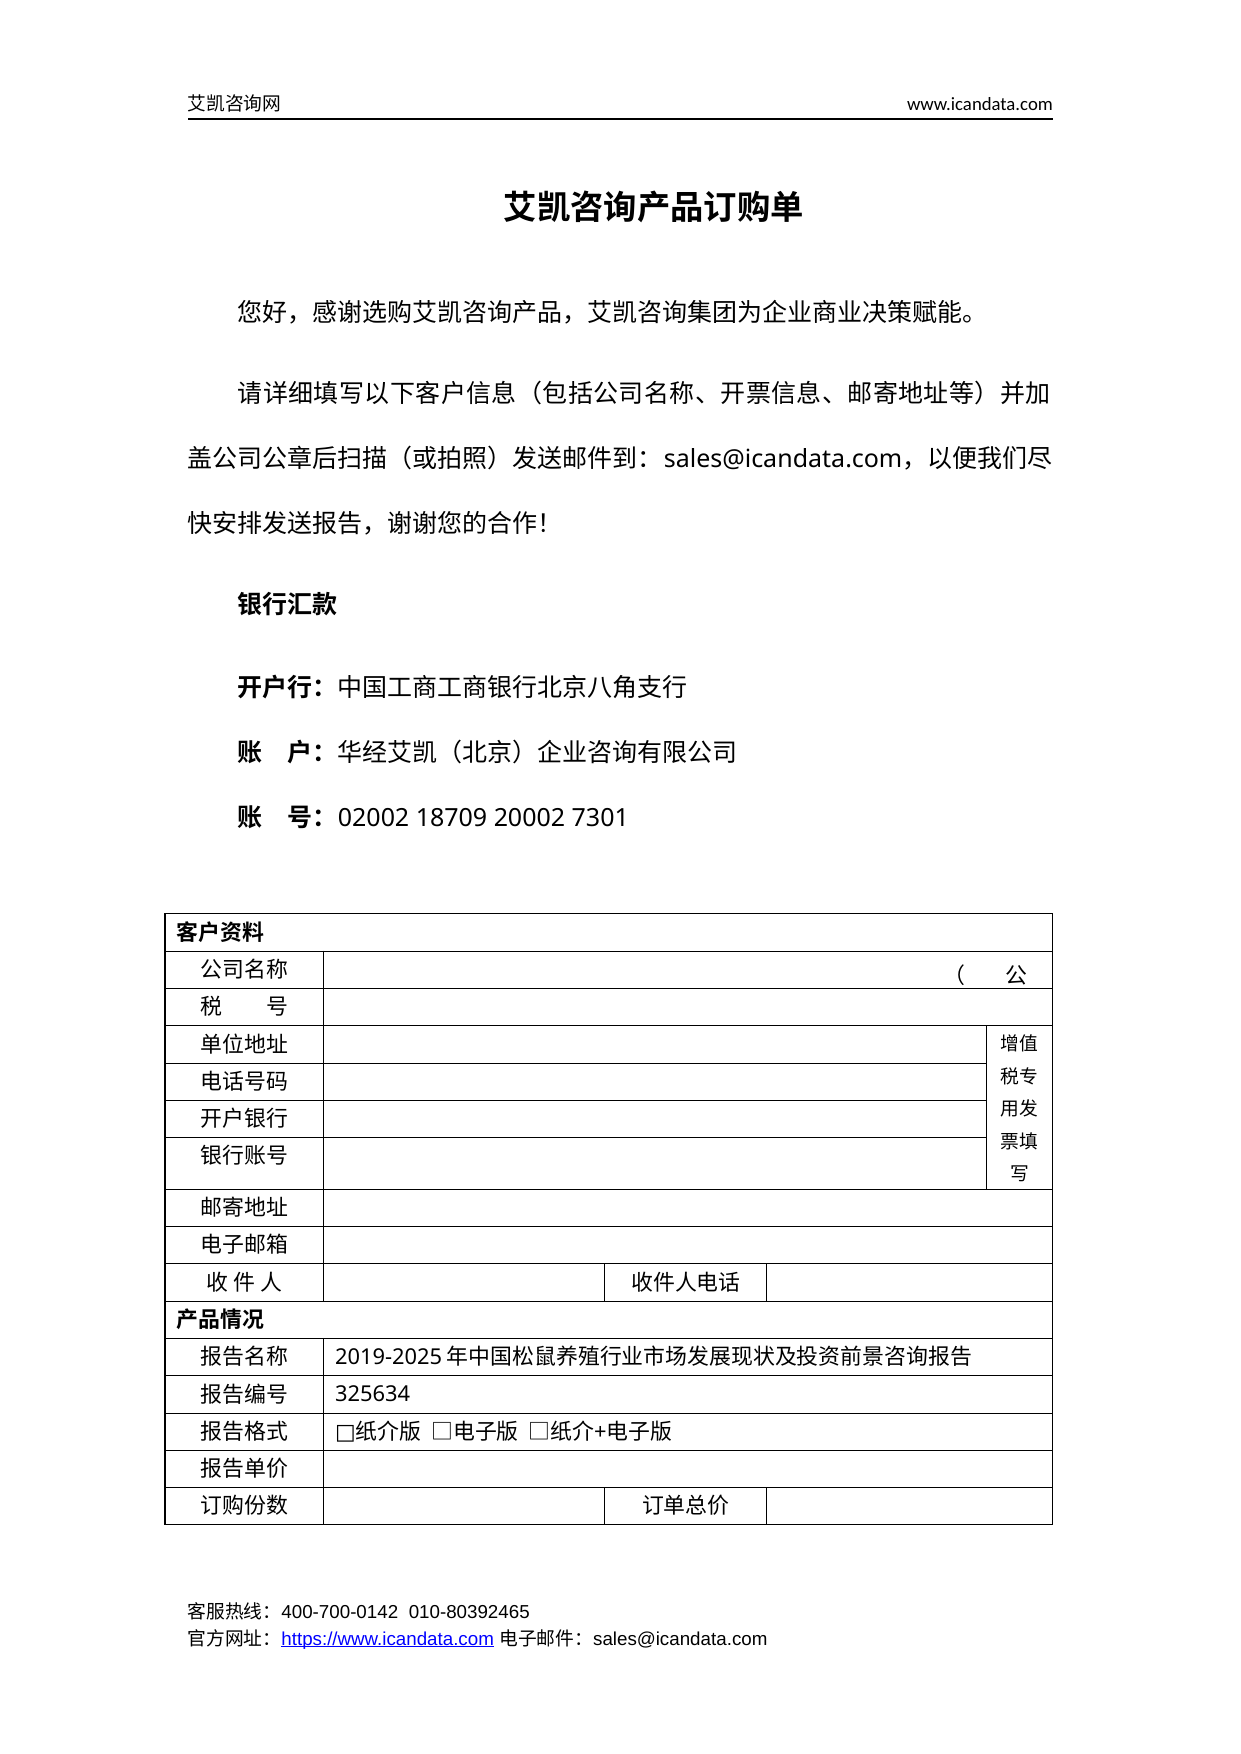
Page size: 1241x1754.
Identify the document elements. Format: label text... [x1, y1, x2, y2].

table_cell [324, 989, 1052, 1025]
table_cell [324, 1451, 1052, 1487]
table_cell 收 件 人 [166, 1264, 323, 1301]
table_cell 报告单价 [166, 1451, 323, 1487]
table_cell [324, 1138, 986, 1189]
table_cell □纸介版 □电子版 □纸介+电子版 [324, 1414, 1052, 1450]
table_cell 银行账号 [166, 1138, 323, 1189]
table_cell 邮寄地址 [166, 1190, 323, 1226]
text 银行汇款 [187, 570, 1053, 635]
table_cell [324, 1101, 986, 1137]
table_cell 公司名称 [166, 952, 323, 988]
table_cell [324, 1190, 1052, 1226]
table_header 客户资料 [166, 914, 1052, 951]
text 账 户：华经艾凯（北京）企业咨询有限公司 [187, 718, 1053, 783]
table_cell 报告名称 [166, 1339, 323, 1375]
table_cell 报告格式 [166, 1414, 323, 1450]
text 账 号：02002 18709 20002 7301 [187, 783, 1053, 848]
table_cell [324, 1026, 986, 1062]
text 艾凯咨询产品订购单 [187, 172, 1053, 237]
text 请详细填写以下客户信息（包括公司名称、开票信息、邮寄地址等）并加盖公司公章后扫描（或拍照）发送邮件到：sales@icandata.com，以便我们尽快安排发送报告，谢谢您的合作！ [187, 359, 1053, 554]
table_cell 开户银行 [166, 1101, 323, 1137]
text 您好，感谢选购艾凯咨询产品，艾凯咨询集团为企业商业决策赋能。 [187, 278, 1053, 343]
table_cell [767, 1264, 1052, 1301]
table_cell 单位地址 [166, 1026, 323, 1062]
table_cell 税 号 [166, 989, 323, 1025]
table_cell 订购份数 [166, 1488, 323, 1524]
text 开户行：中国工商工商银行北京八角支行 [187, 653, 1053, 718]
table_cell 报告编号 [166, 1376, 323, 1412]
table_cell 产品情况 [166, 1302, 1052, 1338]
table_cell 收件人电话 [605, 1264, 766, 1301]
table_cell [324, 1264, 604, 1301]
table_cell [324, 1227, 1052, 1263]
table_cell [324, 1488, 604, 1524]
table_cell [324, 952, 1052, 988]
table_cell 325634 [324, 1376, 1052, 1412]
table_cell [767, 1488, 1052, 1524]
table_cell 增值税专用发票填写 [987, 1026, 1052, 1189]
table_cell 电子邮箱 [166, 1227, 323, 1263]
table_cell 订单总价 [605, 1488, 766, 1524]
table_cell [324, 1064, 986, 1100]
table_cell 2019-2025年中国松鼠养殖行业市场发展现状及投资前景咨询报告 [324, 1339, 1052, 1375]
table_cell 电话号码 [166, 1064, 323, 1100]
